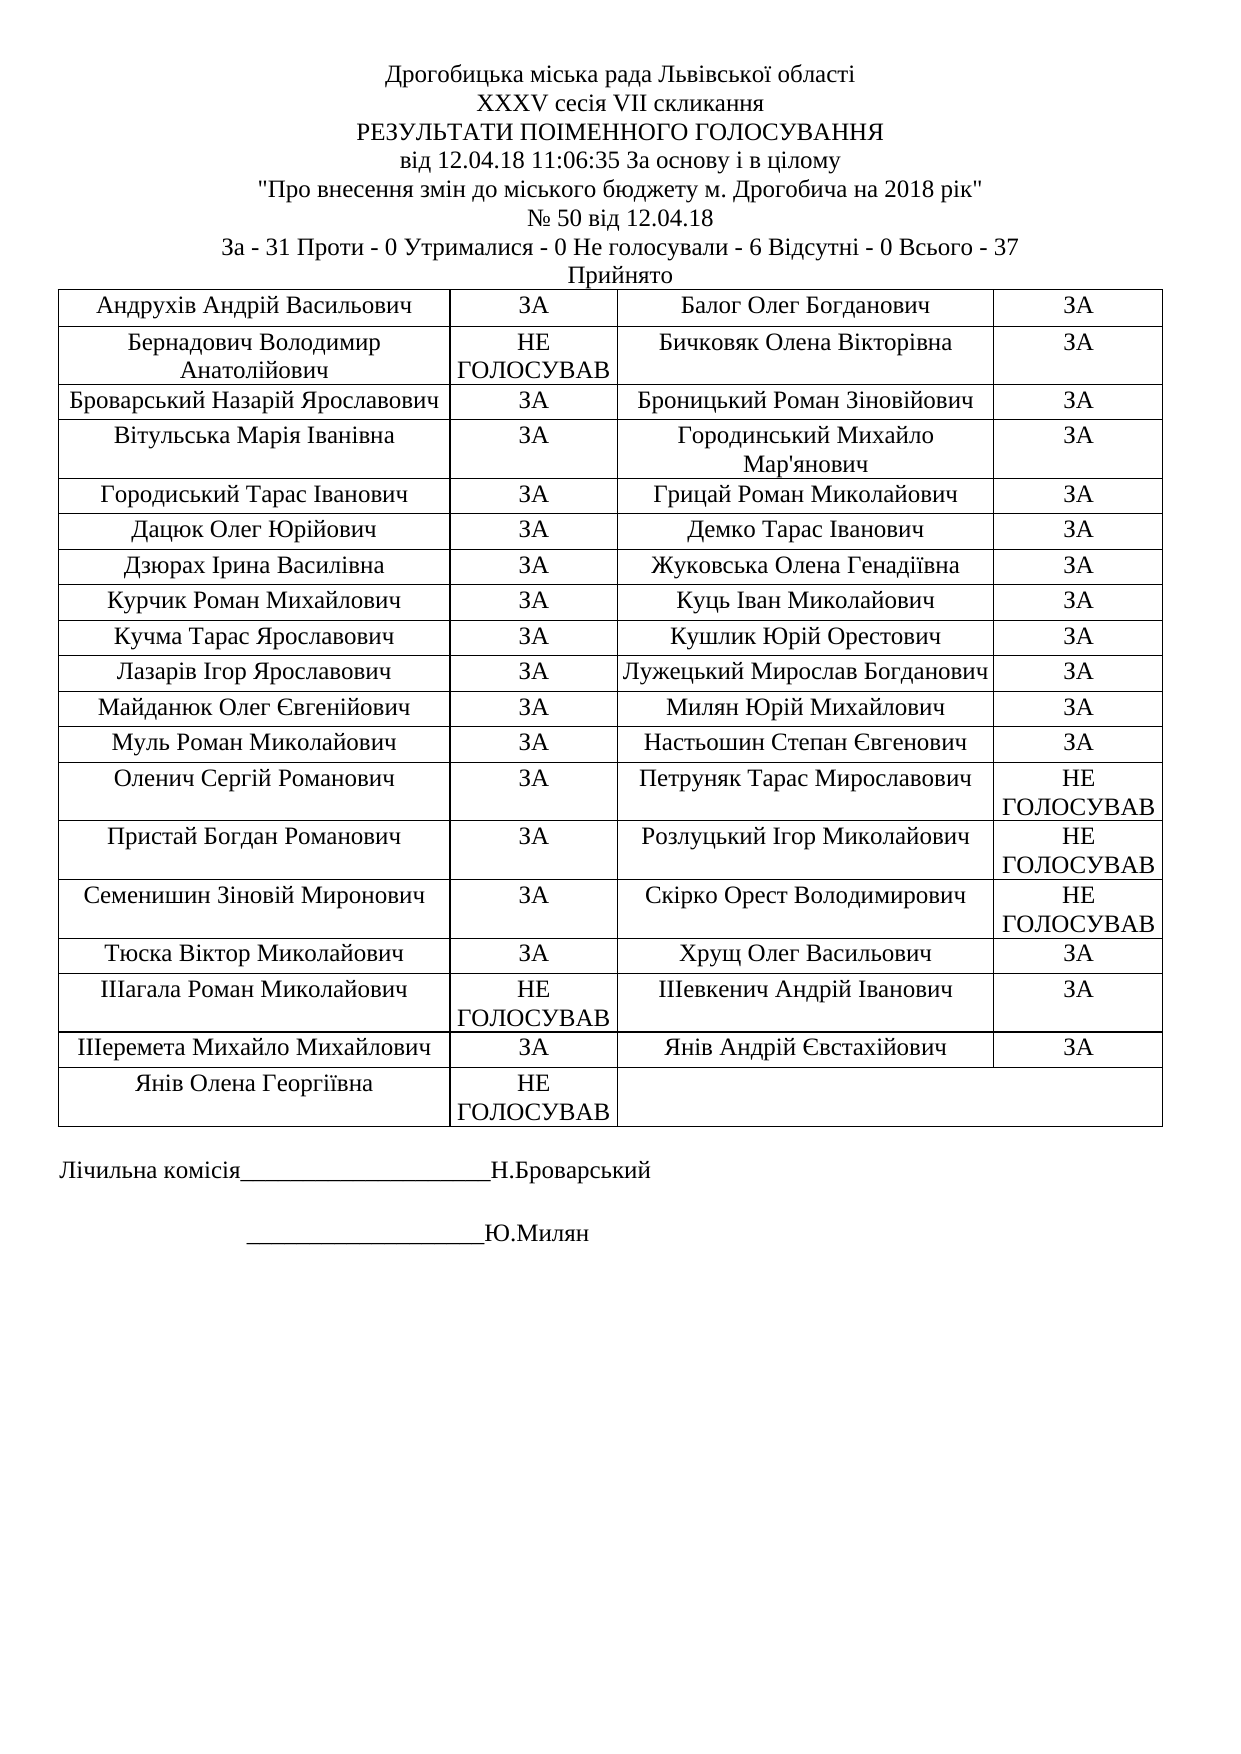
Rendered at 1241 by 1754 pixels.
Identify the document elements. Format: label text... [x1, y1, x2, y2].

table_cell ЗА [451, 385, 617, 419]
table_cell Петруняк Тарас Мирославович [618, 763, 993, 820]
table_cell ЗА [451, 514, 617, 549]
table_header Балог Олег Богданович [618, 290, 993, 326]
table_cell НЕ ГОЛОСУВАВ [994, 763, 1162, 820]
table_cell Броварський Назарій Ярославович [59, 385, 449, 419]
table_cell Грицай Роман Миколайович [618, 479, 993, 513]
table_cell Милян Юрій Михайлович [618, 692, 993, 726]
text Прийнято [59, 260, 1181, 289]
table_cell ЗА [994, 514, 1162, 549]
table_cell ЗА [451, 821, 617, 879]
table_cell НЕ ГОЛОСУВАВ [994, 821, 1162, 879]
text ___________________Ю.Милян [59, 1218, 1181, 1247]
table_cell Городинський Михайло Мар'янович [618, 420, 993, 478]
table_cell ЗА [451, 550, 617, 584]
table_cell Бичковяк Олена Вікторівна [618, 327, 993, 384]
table_cell Скірко Орест Володимирович [618, 880, 993, 937]
table_cell ІІІеремета Михайло Михайлович [59, 1033, 449, 1067]
table_cell Пристай Богдан Романович [59, 821, 449, 879]
table_cell ЗА [994, 939, 1162, 973]
table_cell ЗА [451, 585, 617, 620]
table_cell Демко Тарас Іванович [618, 514, 993, 549]
text Лічильна комісія____________________Н.Броварський [59, 1155, 1181, 1184]
text XXXV сесія VII скликання [59, 88, 1181, 117]
text № 50 від 12.04.18 [59, 203, 1181, 232]
table_cell Лазарів Ігор Ярославович [59, 656, 449, 691]
table_cell Лужецький Мирослав Богданович [618, 656, 993, 691]
table_cell ЗА [451, 880, 617, 937]
table_cell ЗА [994, 479, 1162, 513]
table_cell Дзюрах Ірина Василівна [59, 550, 449, 584]
table_cell ЗА [994, 974, 1162, 1031]
table_cell Хрущ Олег Васильович [618, 939, 993, 973]
table_cell ЗА [994, 385, 1162, 419]
table_header ЗА [451, 290, 617, 326]
table_cell НЕ ГОЛОСУВАВ [451, 1068, 617, 1126]
table_cell ЗА [451, 420, 617, 478]
table_cell [618, 1068, 1162, 1126]
table_cell ЗА [451, 479, 617, 513]
text РЕЗУЛЬТАТИ ПОІМЕННОГО ГОЛОСУВАННЯ [59, 117, 1181, 145]
table_header ЗА [994, 290, 1162, 326]
table_cell ЗА [994, 327, 1162, 384]
table_cell ІІІагала Роман Миколайович [59, 974, 449, 1031]
table_cell ЗА [451, 939, 617, 973]
table_cell НЕ ГОЛОСУВАВ [451, 974, 617, 1031]
table_cell Настьошин Степан Євгенович [618, 727, 993, 762]
table_cell ЗА [994, 420, 1162, 478]
text За - 31 Проти - 0 Утрималися - 0 Не голосували - 6 Відсутні - 0 Всього - 37 [59, 232, 1181, 260]
table_cell Тюска Віктор Миколайович [59, 939, 449, 973]
table_cell Майданюк Олег Євгенійович [59, 692, 449, 726]
text "Про внесення змін до міського бюджету м. Дрогобича на 2018 рік" [59, 174, 1181, 203]
table_cell Кушлик Юрій Орестович [618, 621, 993, 655]
table_cell Курчик Роман Михайлович [59, 585, 449, 620]
table_cell ЗА [994, 692, 1162, 726]
table_cell Жуковська Олена Генадіївна [618, 550, 993, 584]
table_cell Оленич Сергій Романович [59, 763, 449, 820]
table_cell ЗА [994, 550, 1162, 584]
table_cell Бернадович Володимир Анатолійович [59, 327, 449, 384]
table_cell ЗА [994, 656, 1162, 691]
table_cell НЕ ГОЛОСУВАВ [994, 880, 1162, 937]
table_cell Семенишин Зіновій Миронович [59, 880, 449, 937]
table_cell ЗА [451, 656, 617, 691]
table_cell Муль Роман Миколайович [59, 727, 449, 762]
table_cell Розлуцький Ігор Миколайович [618, 821, 993, 879]
table_cell ЗА [451, 727, 617, 762]
text Дрогобицька міська рада Львівської області [59, 59, 1181, 88]
table_cell Вітульська Марія Іванівна [59, 420, 449, 478]
table_cell Броницький Роман Зіновійович [618, 385, 993, 419]
table_cell ЗА [994, 727, 1162, 762]
table_cell Кучма Тарас Ярославович [59, 621, 449, 655]
table_cell Городиський Тарас Іванович [59, 479, 449, 513]
table_cell ЗА [994, 1033, 1162, 1067]
text від 12.04.18 11:06:35 За основу і в цілому [59, 145, 1181, 174]
table_cell Дацюк Олег Юрійович [59, 514, 449, 549]
table_cell НЕ ГОЛОСУВАВ [451, 327, 617, 384]
table_cell Янів Андрій Євстахійович [618, 1033, 993, 1067]
table_cell ЗА [451, 621, 617, 655]
table_cell Куць Іван Миколайович [618, 585, 993, 620]
table_cell ЗА [994, 585, 1162, 620]
table_cell ЗА [451, 763, 617, 820]
table_cell ЗА [451, 692, 617, 726]
table_cell ЗА [451, 1033, 617, 1067]
table_cell Янів Олена Георгіївна [59, 1068, 449, 1126]
table_cell ІІІевкенич Андрій Іванович [618, 974, 993, 1031]
table_header Андрухів Андрій Васильович [59, 290, 449, 326]
table_cell ЗА [994, 621, 1162, 655]
